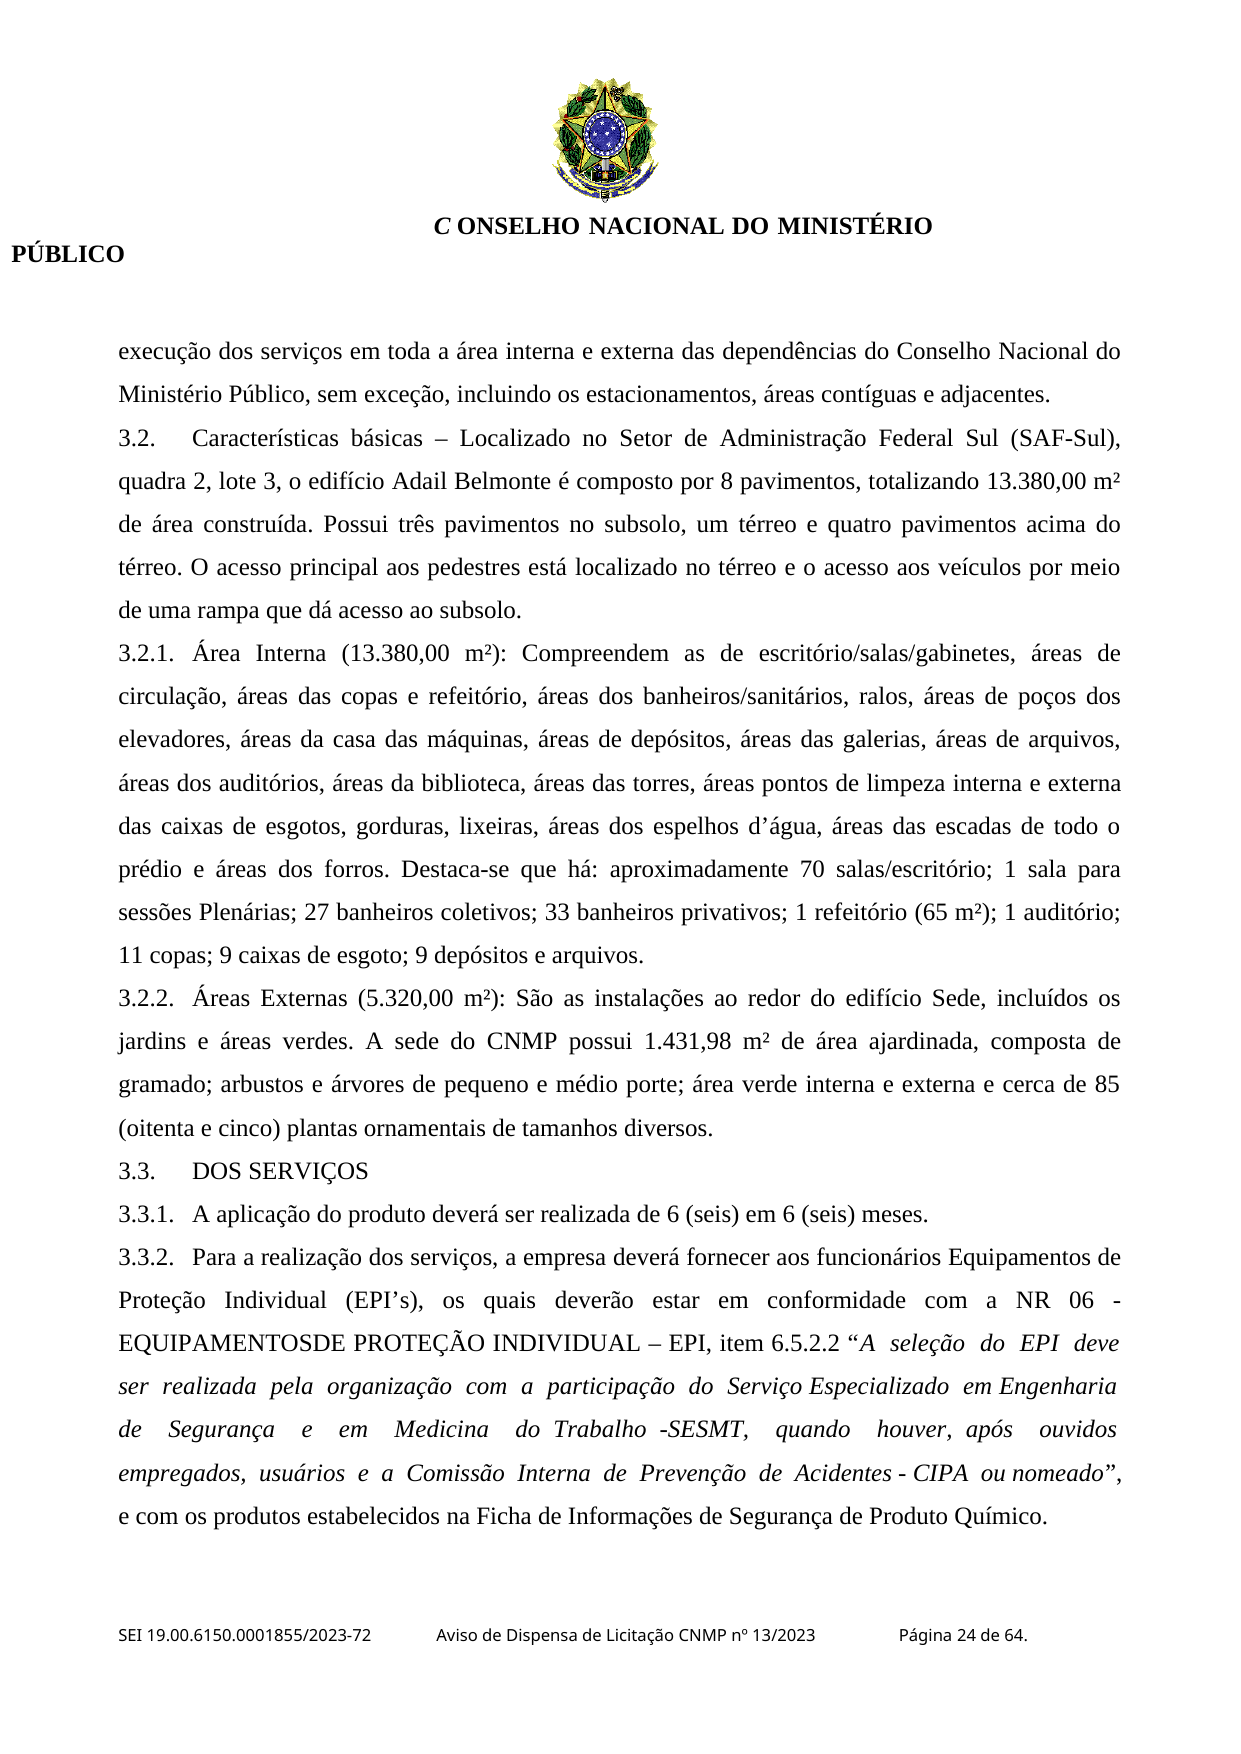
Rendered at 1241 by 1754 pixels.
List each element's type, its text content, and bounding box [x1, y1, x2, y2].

list DOS SERVIÇOS [118, 1156, 1122, 1184]
list Para a realização dos serviços, a empresa deverá fornecer aos funcionários Equipamentos de Proteção Individual (EPI’s), os quais deverão estar em conformidade com a NR 06 - EQUIPAMENTOSDE PROTEÇÃO INDIVIDUAL – EPI, item 6.5.2.2 “A seleção do EPI deve ser realizada pela organização com a participação do Serviço Especializado em Engenharia de Segurança e em Medicina do Trabalho -SESMT, quando houver, após ouvidos empregados, usuários e a Comissão Interna de Prevenção de Acidentes - CIPA ou nomeado”, e com os produtos estabelecidos na Ficha de Informações de Segurança de Produto Químico. [118, 1242, 1122, 1529]
list Características básicas – Localizado no Setor de Administração Federal Sul (SAF-Sul), quadra 2, lote 3, o edifício Adail Belmonte é composto por 8 pavimentos, totalizando 13.380,00 m² de área construída. Possui três pavimentos no subsolo, um térreo e quatro pavimentos acima do térreo. O acesso principal aos pedestres está localizado no térreo e o acesso aos veículos por meio de uma rampa que dá acesso ao subsolo. [118, 423, 1122, 624]
list Área Interna (13.380,00 m²): Compreendem as de escritório/salas/gabinetes, áreas de circulação, áreas das copas e refeitório, áreas dos banheiros/sanitários, ralos, áreas de poços dos elevadores, áreas da casa das máquinas, áreas de depósitos, áreas das galerias, áreas de arquivos, áreas dos auditórios, áreas da biblioteca, áreas das torres, áreas pontos de limpeza interna e externa das caixas de esgotos, gorduras, lixeiras, áreas dos espelhos d’água, áreas das escadas de todo o prédio e áreas dos forros. Destaca-se que há: aproximadamente 70 salas/escritório; 1 sala para sessões Plenárias; 27 banheiros coletivos; 33 banheiros privativos; 1 refeitório (65 m²); 1 auditório; 11 copas; 9 caixas de esgoto; 9 depósitos e arquivos. [118, 638, 1122, 969]
picture [547, 73, 662, 206]
list A aplicação do produto deverá ser realizada de 6 (seis) em 6 (seis) meses. [118, 1199, 1122, 1228]
list Áreas Externas (5.320,00 m²): São as instalações ao redor do edifício Sede, incluídos os jardins e áreas verdes. A sede do CNMP possui 1.431,98 m² de área ajardinada, composta de gramado; arbustos e árvores de pequeno e médio porte; área verde interna e externa e cerca de 85 (oitenta e cinco) plantas ornamentais de tamanhos diversos. [118, 983, 1122, 1141]
